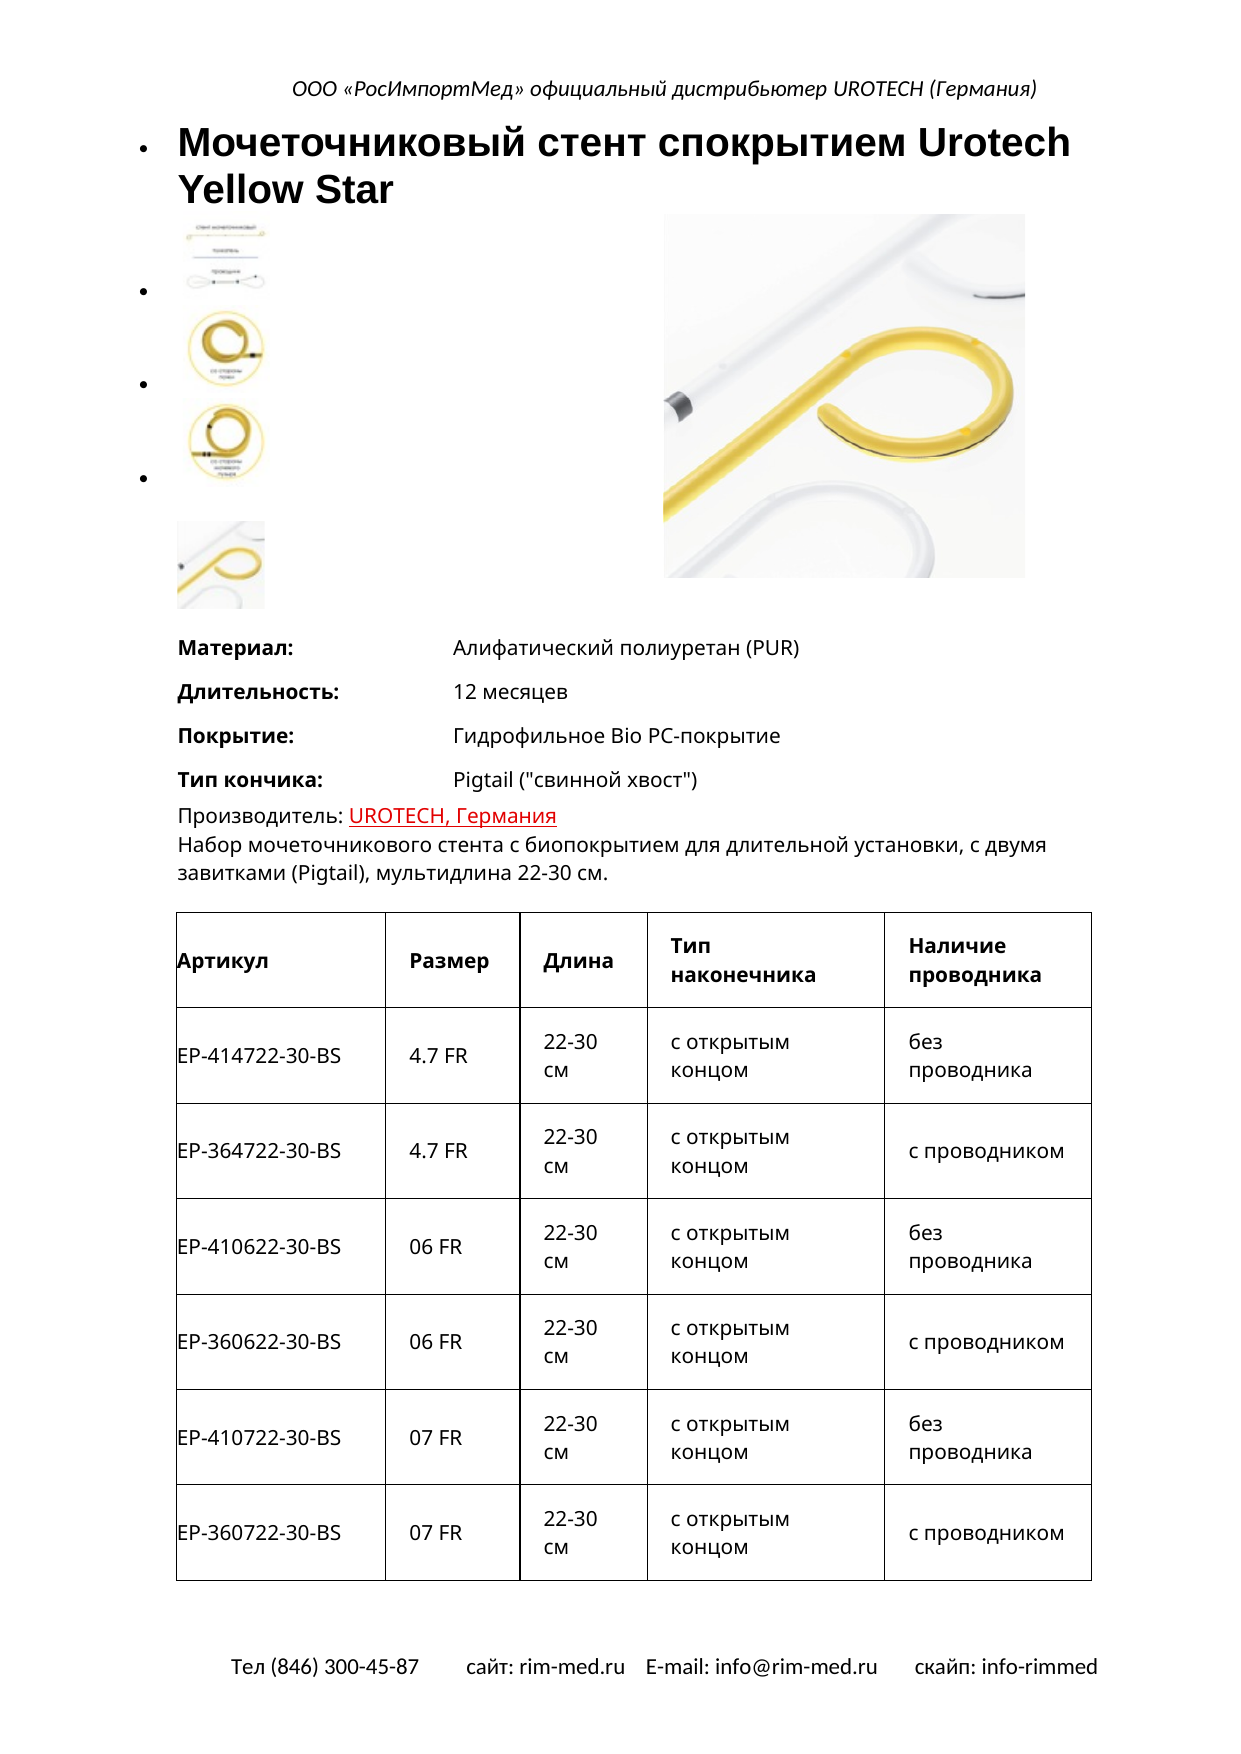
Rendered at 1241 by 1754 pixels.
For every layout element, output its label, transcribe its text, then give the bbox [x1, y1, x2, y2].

table_cell 06 FR [386, 1199, 519, 1293]
table_cell Тип кончика: [177, 758, 453, 801]
table_cell 22-30 см [521, 1295, 647, 1389]
picture [177, 521, 265, 609]
table_cell EP-410722-30-BS [177, 1390, 385, 1484]
picture [182, 305, 270, 393]
table_cell с открытым концом [648, 1104, 884, 1198]
table_header Артикул [177, 913, 385, 1007]
table_header Длина [521, 913, 647, 1007]
table_header Наличие проводника [885, 913, 1091, 1007]
table_cell без проводника [885, 1390, 1091, 1484]
text Набор мочеточникового стента с биопокрытием для длительной установки, с двумя завитками (Pigtail), мультидлина 22-30 см. [177, 830, 1152, 887]
table_cell с открытым концом [648, 1295, 884, 1389]
table_cell с проводником [885, 1104, 1091, 1198]
table_cell с проводником [885, 1485, 1091, 1580]
table_cell 07 FR [386, 1390, 519, 1484]
table_cell без проводника [885, 1199, 1091, 1293]
table_cell 22-30 см [521, 1104, 647, 1198]
picture [182, 211, 270, 300]
table_cell EP-414722-30-BS [177, 1008, 385, 1103]
table_header Алифатический полиуретан (PUR) [453, 625, 833, 669]
table_cell 12 месяцев [453, 669, 833, 713]
table_cell EP-360622-30-BS [177, 1295, 385, 1389]
table_cell 06 FR [386, 1295, 519, 1389]
table_cell 22-30 см [521, 1485, 647, 1580]
table_cell без проводника [885, 1008, 1091, 1103]
table_cell с открытым концом [648, 1199, 884, 1293]
table_cell с открытым концом [648, 1390, 884, 1484]
text Производитель: UROTECH, Германия [177, 801, 1152, 830]
table_cell 22-30 см [521, 1390, 647, 1484]
table_cell EP-364722-30-BS [177, 1104, 385, 1198]
table_header Материал: [177, 625, 453, 669]
picture [182, 398, 270, 487]
table_cell Гидрофильное Bio PC-покрытие [453, 713, 833, 757]
table_cell 22-30 см [521, 1199, 647, 1293]
table_cell 4.7 FR [386, 1008, 519, 1103]
table_cell EP-360722-30-BS [177, 1485, 385, 1580]
table_cell 4.7 FR [386, 1104, 519, 1198]
table_cell с проводником [885, 1295, 1091, 1389]
table_cell Покрытие: [177, 713, 453, 757]
picture [662, 214, 1025, 577]
list Мочеточниковый стент cпокрытием Urotech Yellow Star [140, 118, 1152, 212]
table_header Размер [386, 913, 519, 1007]
table_cell с открытым концом [648, 1485, 884, 1580]
table_cell с открытым концом [648, 1008, 884, 1103]
table_cell EP-410622-30-BS [177, 1199, 385, 1293]
table_cell 22-30 см [521, 1008, 647, 1103]
table_cell 07 FR [386, 1485, 519, 1580]
table_cell Pigtail ("свинной хвост") [453, 758, 833, 801]
table_header Тип наконечника [648, 913, 884, 1007]
table_cell Длительность: [177, 669, 453, 713]
